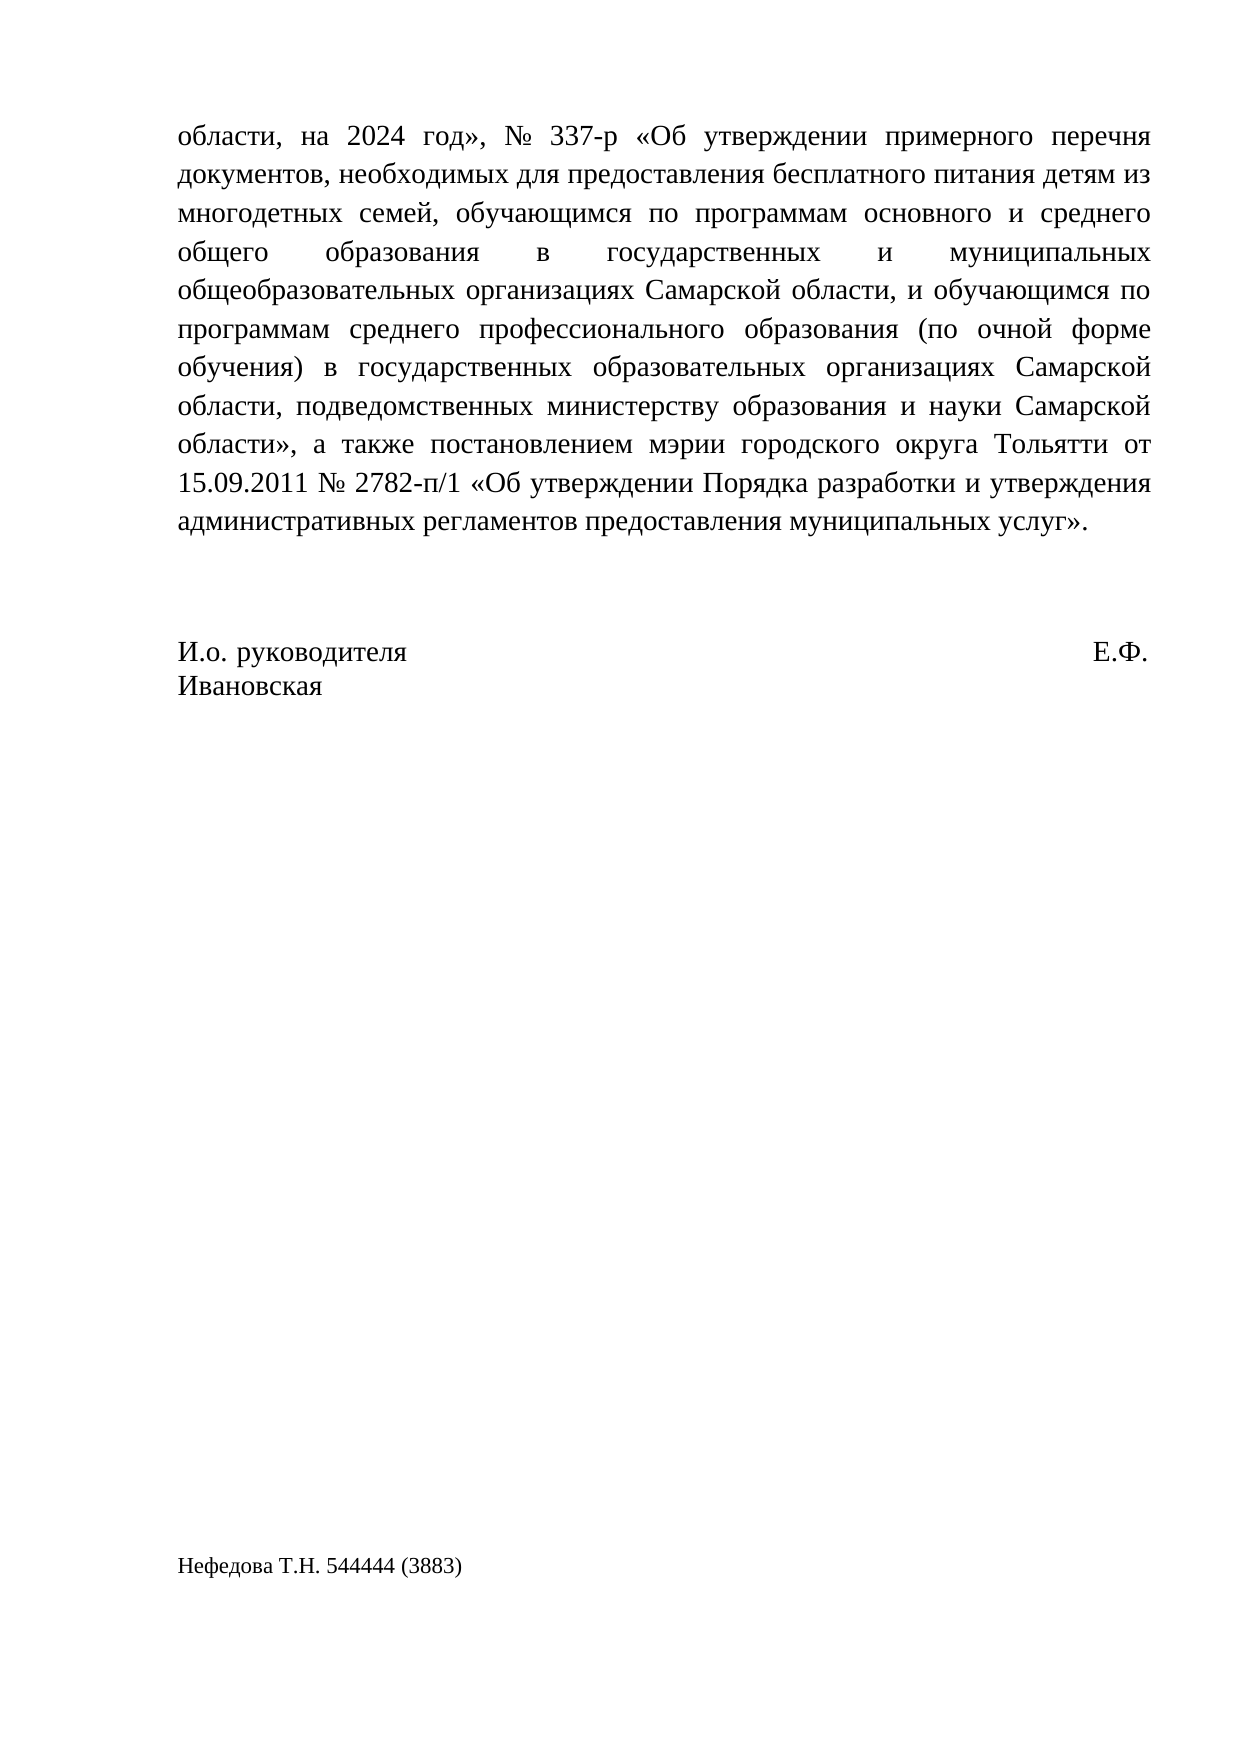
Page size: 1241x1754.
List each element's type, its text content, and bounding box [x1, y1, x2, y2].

text И.о. руководителя Е.Ф. Ивановская [177, 634, 1152, 701]
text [177, 118, 1152, 537]
text Нефедова Т.Н. 544444 (3883) [177, 1552, 1152, 1578]
